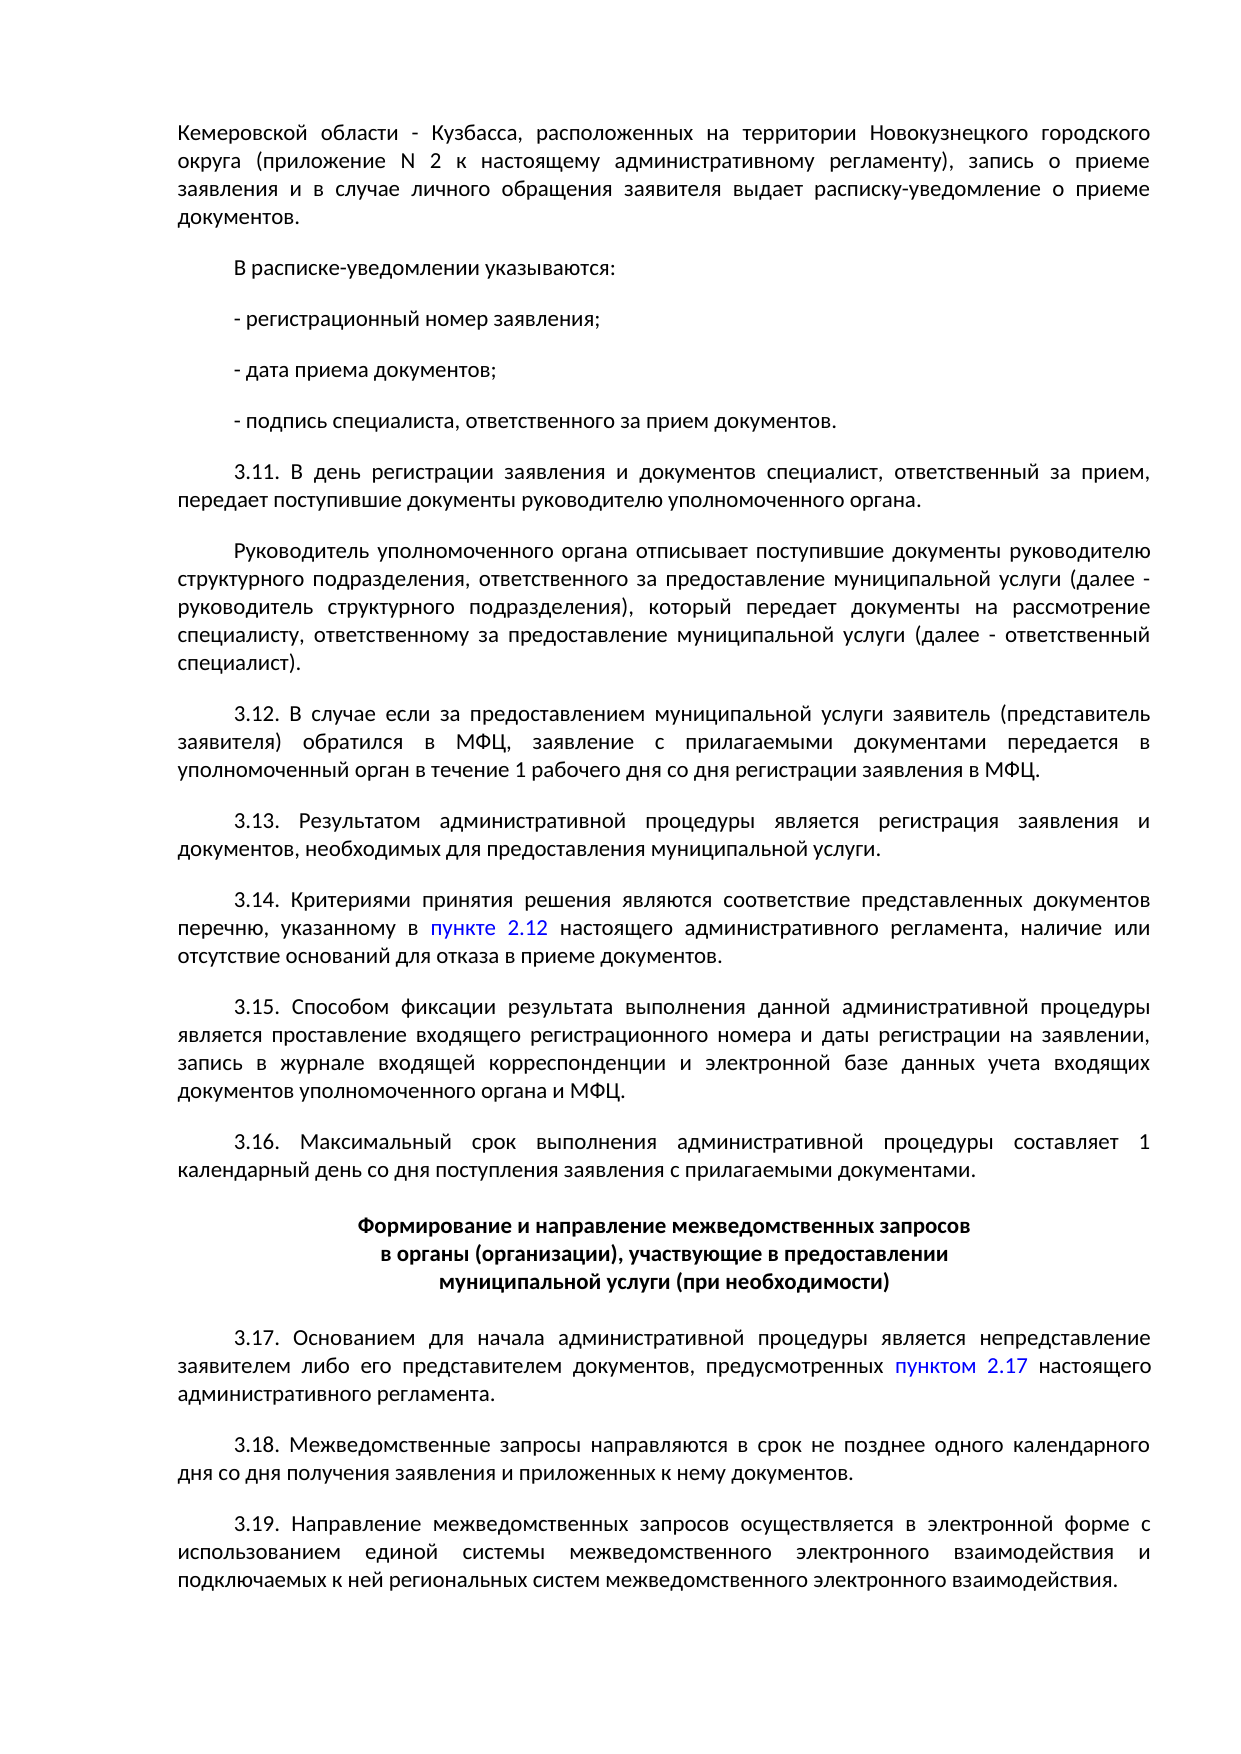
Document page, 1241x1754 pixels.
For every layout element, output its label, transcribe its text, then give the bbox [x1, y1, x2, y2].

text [177, 118, 1152, 230]
text 3.11. В день регистрации заявления и документов специалист, ответственный за прием, передает поступившие документы руководителю уполномоченного органа. [177, 457, 1152, 513]
text 3.19. Направление межведомственных запросов осуществляется в электронной форме с использованием единой системы межведомственного электронного взаимодействия и подключаемых к ней региональных систем межведомственного электронного взаимодействия. [177, 1509, 1152, 1593]
text В расписке-уведомлении указываются: [177, 253, 1152, 281]
text 3.16. Максимальный срок выполнения административной процедуры составляет 1 календарный день со дня поступления заявления с прилагаемыми документами. [177, 1127, 1152, 1183]
title Формирование и направление межведомственных запросов [177, 1211, 1152, 1239]
title в органы (организации), участвующие в предоставлении [177, 1239, 1152, 1267]
text 3.18. Межведомственные запросы направляются в срок не позднее одного календарного дня со дня получения заявления и приложенных к нему документов. [177, 1430, 1152, 1486]
title муниципальной услуги (при необходимости) [177, 1267, 1152, 1295]
text 3.13. Результатом административной процедуры является регистрация заявления и документов, необходимых для предоставления муниципальной услуги. [177, 806, 1152, 862]
text - регистрационный номер заявления; [177, 304, 1152, 332]
text 3.15. Способом фиксации результата выполнения данной административной процедуры является проставление входящего регистрационного номера и даты регистрации на заявлении, запись в журнале входящей корреспонденции и электронной базе данных учета входящих документов уполномоченного органа и МФЦ. [177, 992, 1152, 1104]
text - подпись специалиста, ответственного за прием документов. [177, 406, 1152, 434]
text 3.14. Критериями принятия решения являются соответствие представленных документов перечню, указанному в пункте 2.12 настоящего административного регламента, наличие или отсутствие оснований для отказа в приеме документов. [177, 885, 1152, 969]
text Руководитель уполномоченного органа отписывает поступившие документы руководителю структурного подразделения, ответственного за предоставление муниципальной услуги (далее - руководитель структурного подразделения), который передает документы на рассмотрение специалисту, ответственному за предоставление муниципальной услуги (далее - ответственный специалист). [177, 536, 1152, 676]
text 3.12. В случае если за предоставлением муниципальной услуги заявитель (представитель заявителя) обратился в МФЦ, заявление с прилагаемыми документами передается в уполномоченный орган в течение 1 рабочего дня со дня регистрации заявления в МФЦ. [177, 699, 1152, 783]
text 3.17. Основанием для начала административной процедуры является непредставление заявителем либо его представителем документов, предусмотренных пунктом 2.17 настоящего административного регламента. [177, 1323, 1152, 1407]
text - дата приема документов; [177, 355, 1152, 383]
